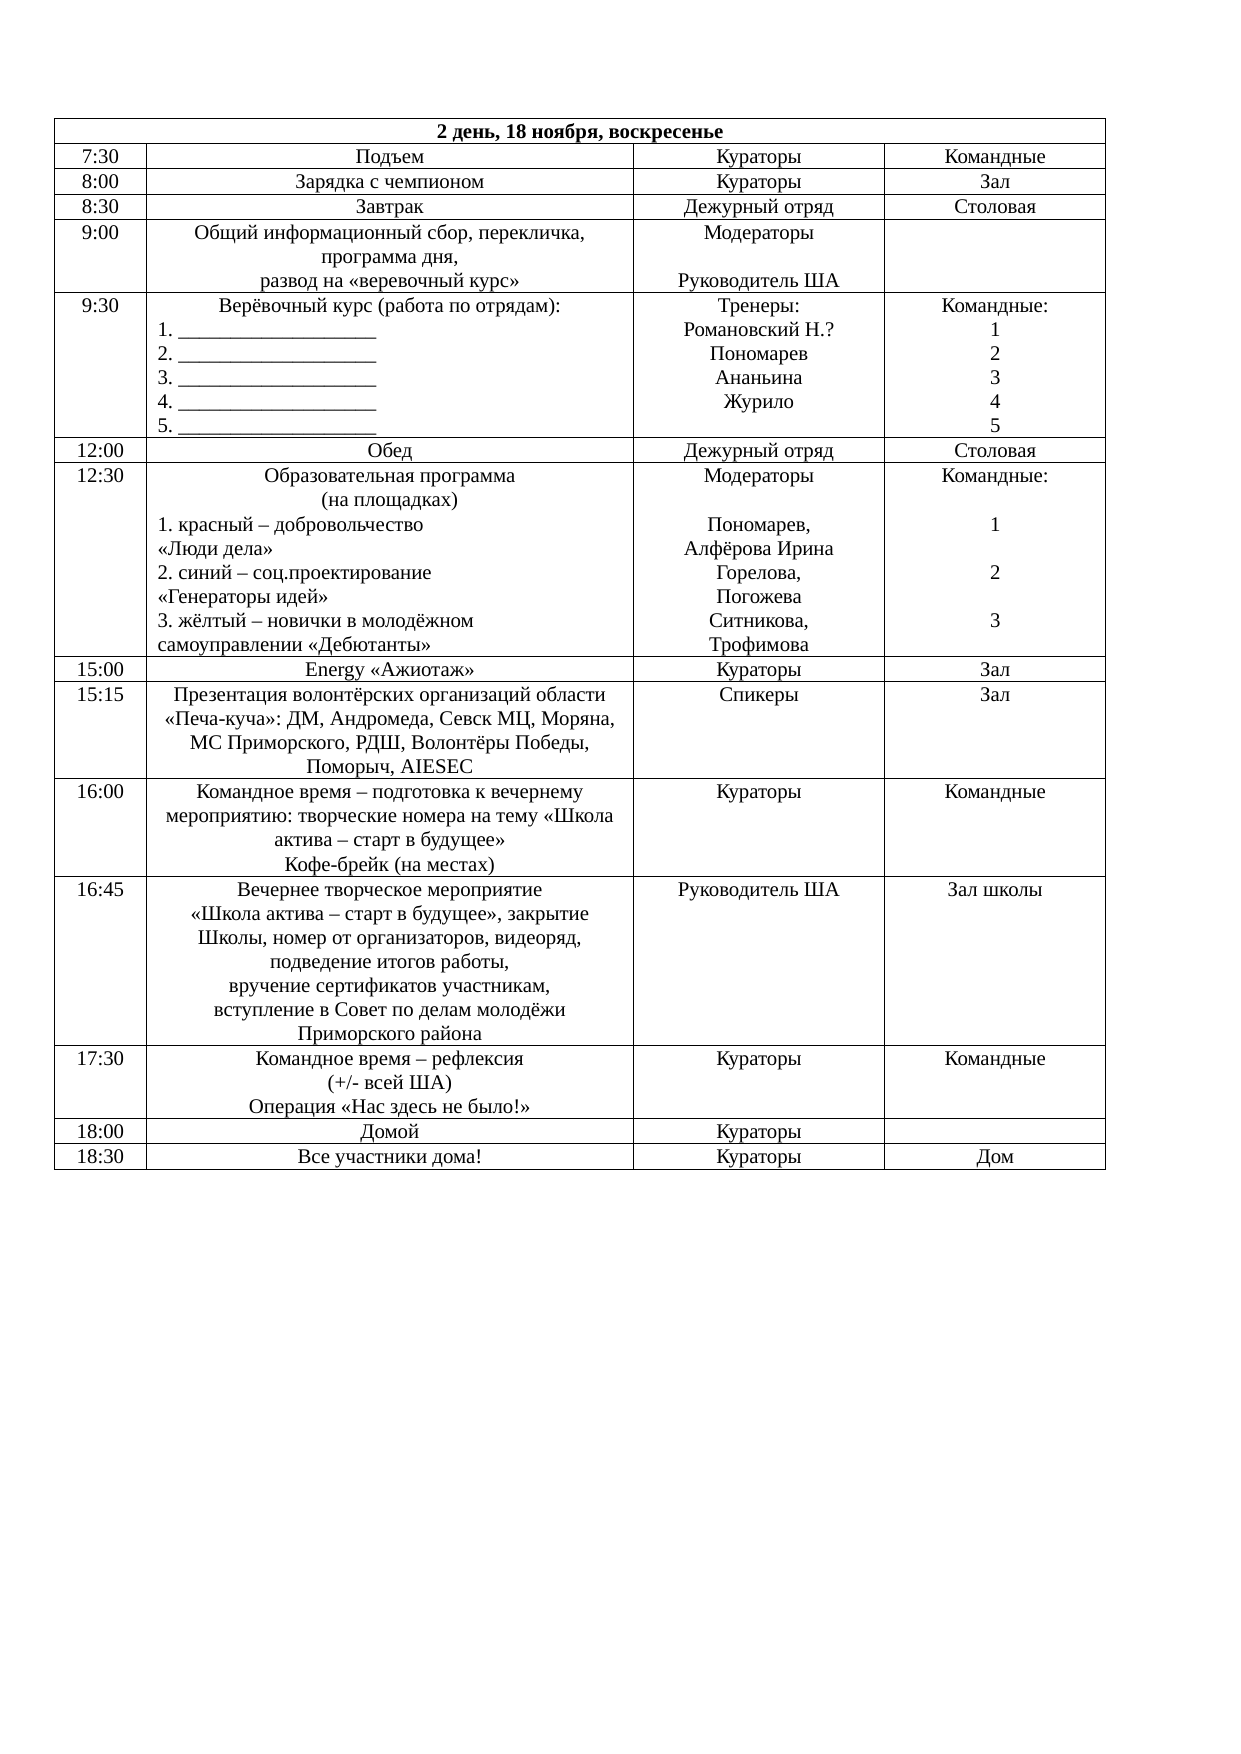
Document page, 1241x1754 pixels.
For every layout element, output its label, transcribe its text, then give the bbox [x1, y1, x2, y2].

table_cell Вечернее творческое мероприятие «Школа актива – старт в будущее», закрытие Школы, номер от организаторов, видеоряд, подведение итогов работы, вручение сертификатов участникам, вступление в Совет по делам молодёжи Приморского района [147, 877, 633, 1045]
table_cell Модераторы Пономарев, Алфёрова Ирина Горелова, Погожева Ситникова, Трофимова [634, 463, 884, 656]
table_cell 17:30 [55, 1046, 146, 1118]
table_cell Командное время – рефлексия (+/- всей ША) Операция «Нас здесь не было!» [147, 1046, 633, 1118]
table_cell 15:15 [55, 682, 146, 778]
table_cell Зал школы [885, 877, 1105, 1045]
table_cell Образовательная программа (на площадках) 1. красный – добровольчество «Люди дела» 2. синий – соц.проектирование «Генераторы идей» 3. жёлтый – новички в молодёжном самоуправлении «Дебютанты» [147, 463, 633, 656]
table_cell [885, 220, 1105, 292]
table_cell Командное время – подготовка к вечернему мероприятию: творческие номера на тему «Школа актива – старт в будущее» Кофе-брейк (на местах) [147, 779, 633, 876]
table_cell Командные: 1 2 3 [885, 463, 1105, 656]
table_cell 18:30 [55, 1144, 146, 1168]
table_cell Кураторы [634, 779, 884, 876]
table_cell 12:30 [55, 463, 146, 656]
table_cell Зал [885, 169, 1105, 193]
table_cell 15:00 [55, 657, 146, 681]
table_cell Командные [885, 144, 1105, 168]
table_cell Руководитель ША [634, 877, 884, 1045]
table_cell 12:00 [55, 438, 146, 462]
table_cell Кураторы [634, 144, 884, 168]
table_cell 2 день, 18 ноября, воскресенье [55, 119, 1105, 143]
table_cell Зал [885, 657, 1105, 681]
table_cell Кураторы [634, 657, 884, 681]
table_cell Столовая [885, 438, 1105, 462]
table_cell [885, 1119, 1105, 1143]
table_cell 16:00 [55, 779, 146, 876]
table_cell Командные: 1 2 3 4 5 [885, 293, 1105, 437]
table_cell Дом [885, 1144, 1105, 1168]
table_cell Общий информационный сбор, перекличка, программа дня, развод на «веревочный курс» [147, 220, 633, 292]
table_cell Energy «Ажиотаж» [147, 657, 633, 681]
table_cell Презентация волонтёрских организаций области «Печа-куча»: ДМ, Андромеда, Севск МЦ, Моряна, МС Приморского, РДШ, Волонтёры Победы, Поморыч, AIESEC [147, 682, 633, 778]
table_cell Зарядка с чемпионом [147, 169, 633, 193]
table_cell Кураторы [634, 169, 884, 193]
table_cell 7:30 [55, 144, 146, 168]
table_cell Домой [147, 1119, 633, 1143]
table_cell Зал [885, 682, 1105, 778]
table_cell Подъем [147, 144, 633, 168]
table_cell Все участники дома! [147, 1144, 633, 1168]
table_cell Спикеры [634, 682, 884, 778]
table_cell 8:30 [55, 195, 146, 218]
table_cell Кураторы [634, 1144, 884, 1168]
table_cell Кураторы [634, 1046, 884, 1118]
table_cell Верёвочный курс (работа по отрядам): 1. ___________________ 2. ___________________ 3. ___________________ 4. ___________________ 5. ___________________ [147, 293, 633, 437]
table_cell Тренеры: Романовский Н.? Пономарев Ананьина Журило [634, 293, 884, 437]
table_cell 16:45 [55, 877, 146, 1045]
table_cell 9:00 [55, 220, 146, 292]
table_cell Обед [147, 438, 633, 462]
table_cell 9:30 [55, 293, 146, 437]
table_cell Дежурный отряд [634, 438, 884, 462]
table_cell Завтрак [147, 195, 633, 218]
table_cell Модераторы Руководитель ША [634, 220, 884, 292]
table_cell Командные [885, 1046, 1105, 1118]
table_cell Дежурный отряд [634, 195, 884, 218]
table_cell 8:00 [55, 169, 146, 193]
table_cell Столовая [885, 195, 1105, 218]
table_cell Кураторы [634, 1119, 884, 1143]
table_cell Командные [885, 779, 1105, 876]
table_cell 18:00 [55, 1119, 146, 1143]
